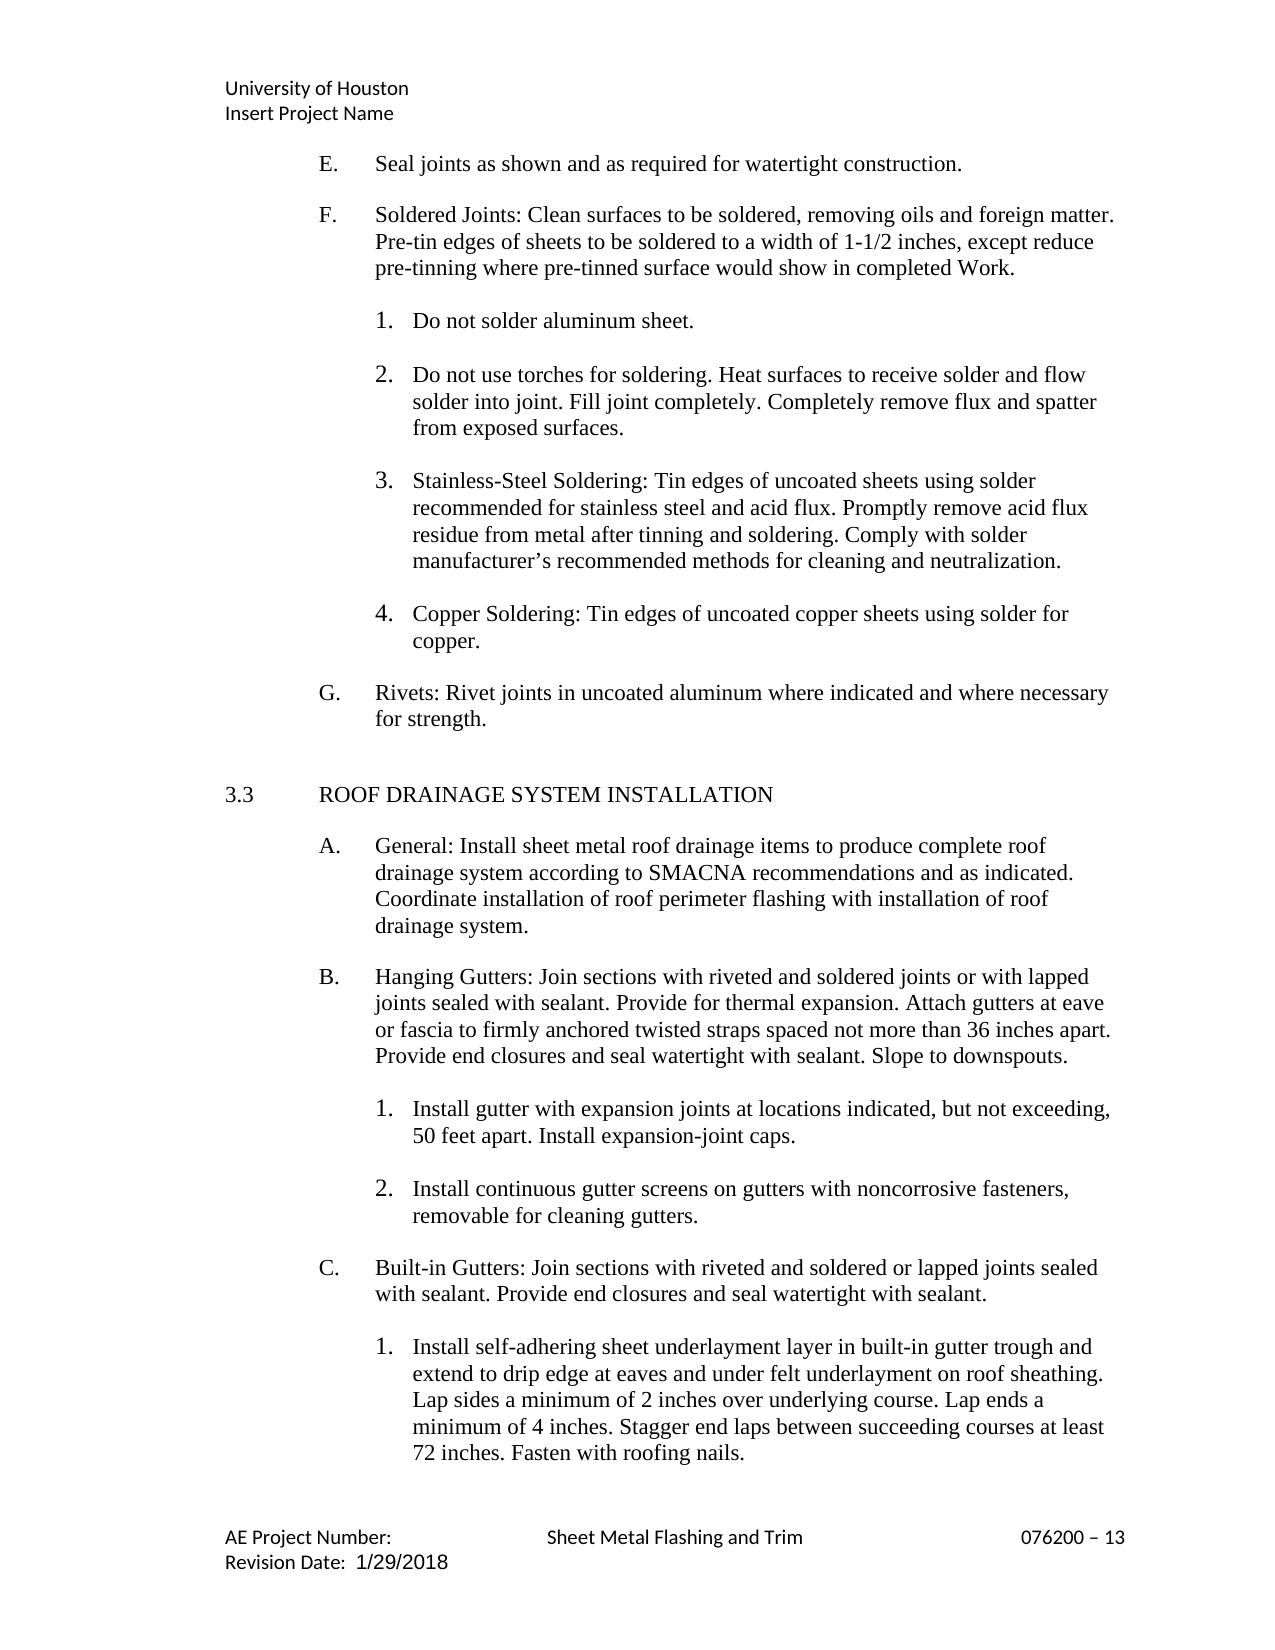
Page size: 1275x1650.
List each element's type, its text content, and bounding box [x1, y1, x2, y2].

list Install gutter with expansion joints at locations indicated, but not exceeding, 50 feet apart. Install expansion-joint caps. [375, 1093, 1125, 1148]
list Install continuous gutter screens on gutters with noncorrosive fasteners, removable for cleaning gutters. [375, 1173, 1125, 1229]
list Do not solder aluminum sheet. [375, 305, 1125, 334]
text Seal joints as shown and as required for watertight construction. [319, 150, 1125, 176]
text Built-in Gutters: Join sections with riveted and soldered or lapped joints sealed with sealant. Provide end closures and seal watertight with sealant. [319, 1254, 1125, 1306]
list ROOF DRAINAGE SYSTEM INSTALLATION [225, 781, 1125, 808]
list Stainless-Steel Soldering: Tin edges of uncoated sheets using solder recommended for stainless steel and acid flux. Promptly remove acid flux residue from metal after tinning and soldering. Comply with solder manufacturer’s recommended methods for cleaning and neutralization. [375, 466, 1125, 573]
text Hanging Gutters: Join sections with riveted and soldered joints or with lapped joints sealed with sealant. Provide for thermal expansion. Attach gutters at eave or fascia to firmly anchored twisted straps spaced not more than 36 inches apart. Provide end closures and seal watertight with sealant. Slope to downspouts. [319, 963, 1125, 1068]
list Install self-adhering sheet underlayment layer in built-in gutter trough and extend to drip edge at eaves and under felt underlayment on roof sheathing. Lap sides a minimum of 2 inches over underlying course. Lap ends a minimum of 4 inches. Stagger end laps between succeeding courses at least 72 inches. Fasten with roofing nails. [375, 1331, 1125, 1466]
list Rivets: Rivet joints in uncoated aluminum where indicated and where necessary for strength. [319, 678, 1125, 731]
text Soldered Joints: Clean surfaces to be soldered, removing oils and foreign matter. Pre-tin edges of sheets to be soldered to a width of 1-1/2 inches, except reduce pre-tinning where pre-tinned surface would show in completed Work. [319, 201, 1125, 280]
list Copper Soldering: Tin edges of uncoated copper sheets using solder for copper. [375, 598, 1125, 653]
text General: Install sheet metal roof drainage items to produce complete roof drainage system according to SMACNA recommendations and as indicated. Coordinate installation of roof perimeter flashing with installation of roof drainage system. [319, 833, 1125, 938]
list Do not use torches for soldering. Heat surfaces to receive solder and flow solder into joint. Fill joint completely. Completely remove flux and spatter from exposed surfaces. [375, 359, 1125, 441]
